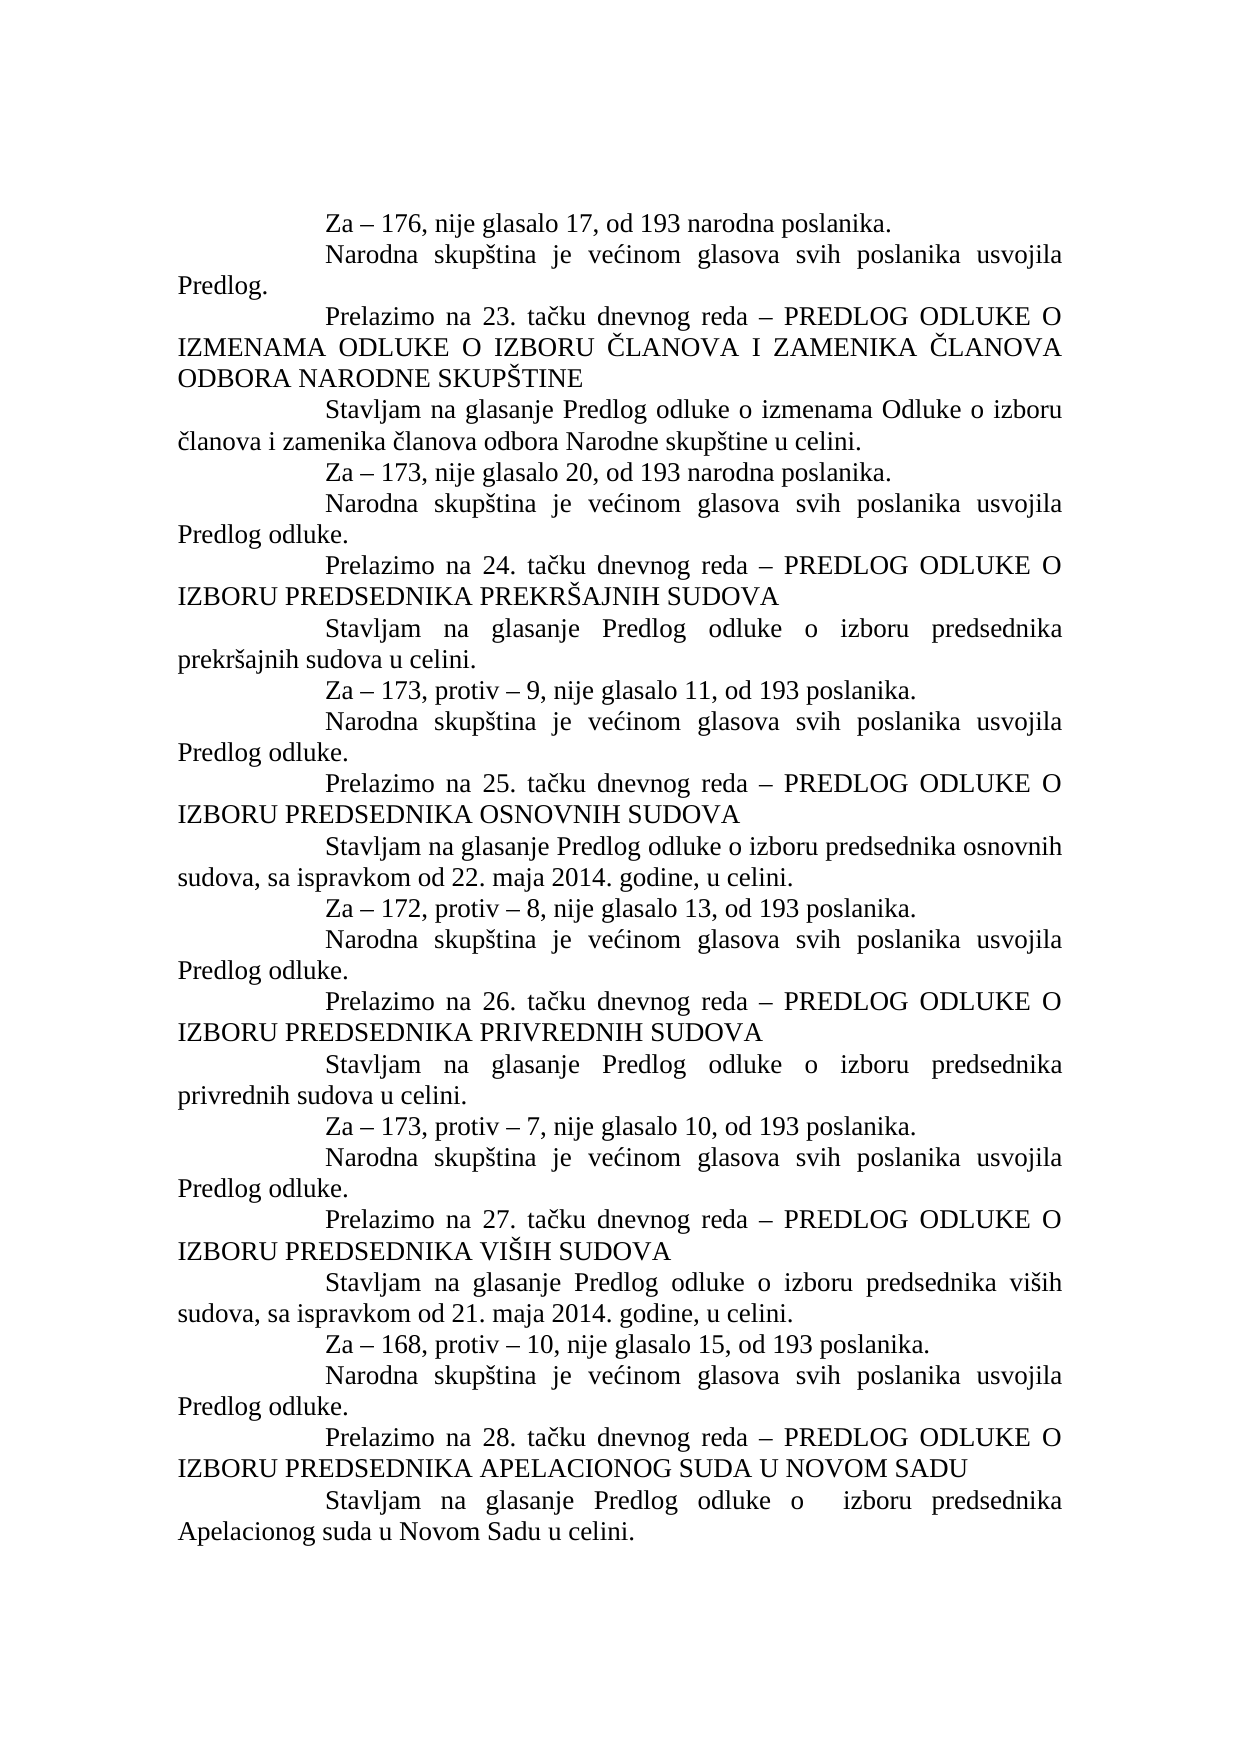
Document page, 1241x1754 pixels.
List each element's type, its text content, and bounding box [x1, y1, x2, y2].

text Za – 173, nije glasalo 20, od 193 narodna poslanika. [177, 456, 1063, 487]
text Za – 176, nije glasalo 17, od 193 narodna poslanika. [177, 207, 1063, 238]
text Za – 173, protiv – 9, nije glasalo 11, od 193 poslanika. [177, 674, 1063, 705]
text Narodna skupština je većinom glasova svih poslanika usvojila Predlog odluke. [177, 1141, 1063, 1203]
text Prelazimo na 27. tačku dnevnog reda – PREDLOG ODLUKE O IZBORU PREDSEDNIKA VIŠIH SUDOVA [177, 1203, 1063, 1266]
text Za – 173, protiv – 7, nije glasalo 10, od 193 poslanika. [177, 1110, 1063, 1141]
text Narodna skupština je većinom glasova svih poslanika usvojila Predlog odluke. [177, 705, 1063, 767]
text Narodna skupština je većinom glasova svih poslanika usvojila Predlog odluke. [177, 923, 1063, 985]
text Prelazimo na 28. tačku dnevnog reda – PREDLOG ODLUKE O IZBORU PREDSEDNIKA APELACIONOG SUDA U NOVOM SADU [177, 1421, 1063, 1484]
text Stavljam na glasanje Predlog odluke o izboru predsednika privrednih sudova u celini. [177, 1048, 1063, 1110]
text Stavljam na glasanje Predlog odluke o izmenama Odluke o izboru članova i zamenika članova odbora Narodne skupštine u celini. [177, 394, 1063, 456]
text Stavljam na glasanje Predlog odluke o izboru predsednika viših sudova, sa ispravkom od 21. maja 2014. godine, u celini. [177, 1266, 1063, 1328]
text Stavljam na glasanje Predlog odluke o izboru predsednika osnovnih sudova, sa ispravkom od 22. maja 2014. godine, u celini. [177, 830, 1063, 892]
text Prelazimo na 25. tačku dnevnog reda – PREDLOG ODLUKE O IZBORU PREDSEDNIKA OSNOVNIH SUDOVA [177, 767, 1063, 830]
text Stavljam na glasanje Predlog odluke o izboru predsednika prekršajnih sudova u celini. [177, 612, 1063, 674]
text Prelazimo na 24. tačku dnevnog reda – PREDLOG ODLUKE O IZBORU PREDSEDNIKA PREKRŠAJNIH SUDOVA [177, 549, 1063, 612]
text Prelazimo na 23. tačku dnevnog reda – PREDLOG ODLUKE O IZMENAMA ODLUKE O IZBORU ČLANOVA I ZAMENIKA ČLANOVA ODBORA NARODNE SKUPŠTINE [177, 300, 1063, 394]
text Narodna skupština je većinom glasova svih poslanika usvojila Predlog odluke. [177, 1359, 1063, 1421]
text Stavljam na glasanje Predlog odluke o izboru predsednika Apelacionog suda u Novom Sadu u celini. [177, 1484, 1063, 1546]
text Za – 172, protiv – 8, nije glasalo 13, od 193 poslanika. [177, 892, 1063, 923]
text Narodna skupština je većinom glasova svih poslanika usvojila Predlog. [177, 238, 1063, 300]
text Za – 168, protiv – 10, nije glasalo 15, od 193 poslanika. [177, 1328, 1063, 1359]
text Narodna skupština je većinom glasova svih poslanika usvojila Predlog odluke. [177, 487, 1063, 549]
text Prelazimo na 26. tačku dnevnog reda – PREDLOG ODLUKE O IZBORU PREDSEDNIKA PRIVREDNIH SUDOVA [177, 985, 1063, 1048]
